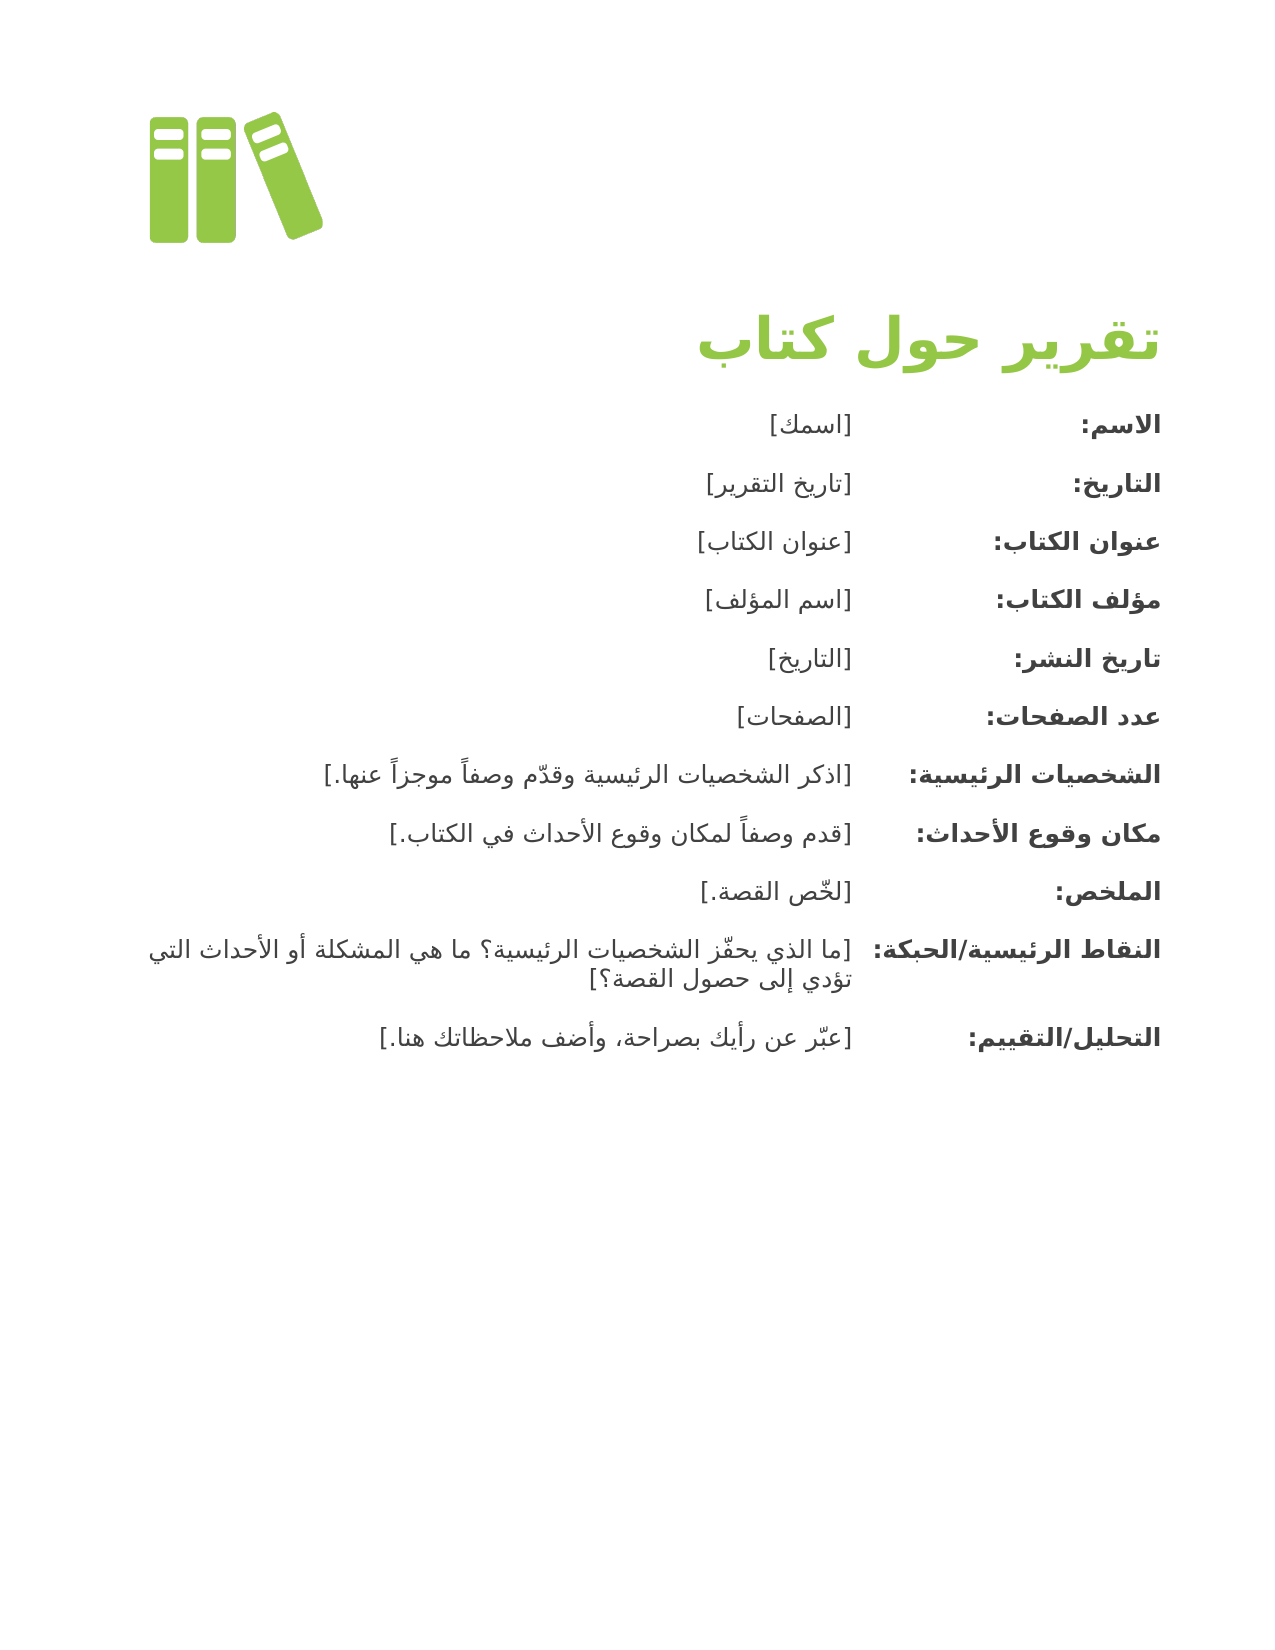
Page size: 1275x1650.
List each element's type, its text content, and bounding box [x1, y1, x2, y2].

table_cell [قدم وصفاً لمكان وقوع الأحداث في الكتاب.] [113, 819, 852, 877]
table_header الاسم: [852, 410, 1161, 469]
table_cell مؤلف الكتاب: [852, 585, 1161, 644]
table_cell [تاريخ التقرير] [113, 469, 852, 527]
table_cell النقاط الرئيسية/الحبكة: [852, 935, 1161, 1023]
table_cell [الصفحات] [113, 702, 852, 760]
table_cell مكان وقوع الأحداث: [852, 819, 1161, 877]
table_cell الملخص: [852, 877, 1161, 935]
table_cell عنوان الكتاب: [852, 527, 1161, 585]
table_cell التاريخ: [852, 469, 1161, 527]
table_cell عدد الصفحات: [852, 702, 1161, 760]
title تقرير حول كتاب [112, 305, 1162, 373]
table_cell [عبّر عن رأيك بصراحة، وأضف ملاحظاتك هنا.] [113, 1023, 852, 1081]
table_cell [ما الذي يحفّز الشخصيات الرئيسية؟ ما هي المشكلة أو الأحداث التي تؤدي إلى حصول القصة؟] [113, 935, 852, 1023]
table_cell الشخصيات الرئيسية: [852, 760, 1161, 819]
table_cell [اسم المؤلف] [113, 585, 852, 644]
table_cell [التاريخ] [113, 644, 852, 702]
table_cell التحليل/التقييم: [852, 1023, 1161, 1081]
table_cell [اذكر الشخصيات الرئيسية وقدّم وصفاً موجزاً عنها.] [113, 760, 852, 819]
table_cell تاريخ النشر: [852, 644, 1161, 702]
table_cell [عنوان الكتاب] [113, 527, 852, 585]
picture [149, 112, 323, 243]
table_cell [لخّص القصة.] [113, 877, 852, 935]
table_header [اسمك] [113, 410, 852, 469]
